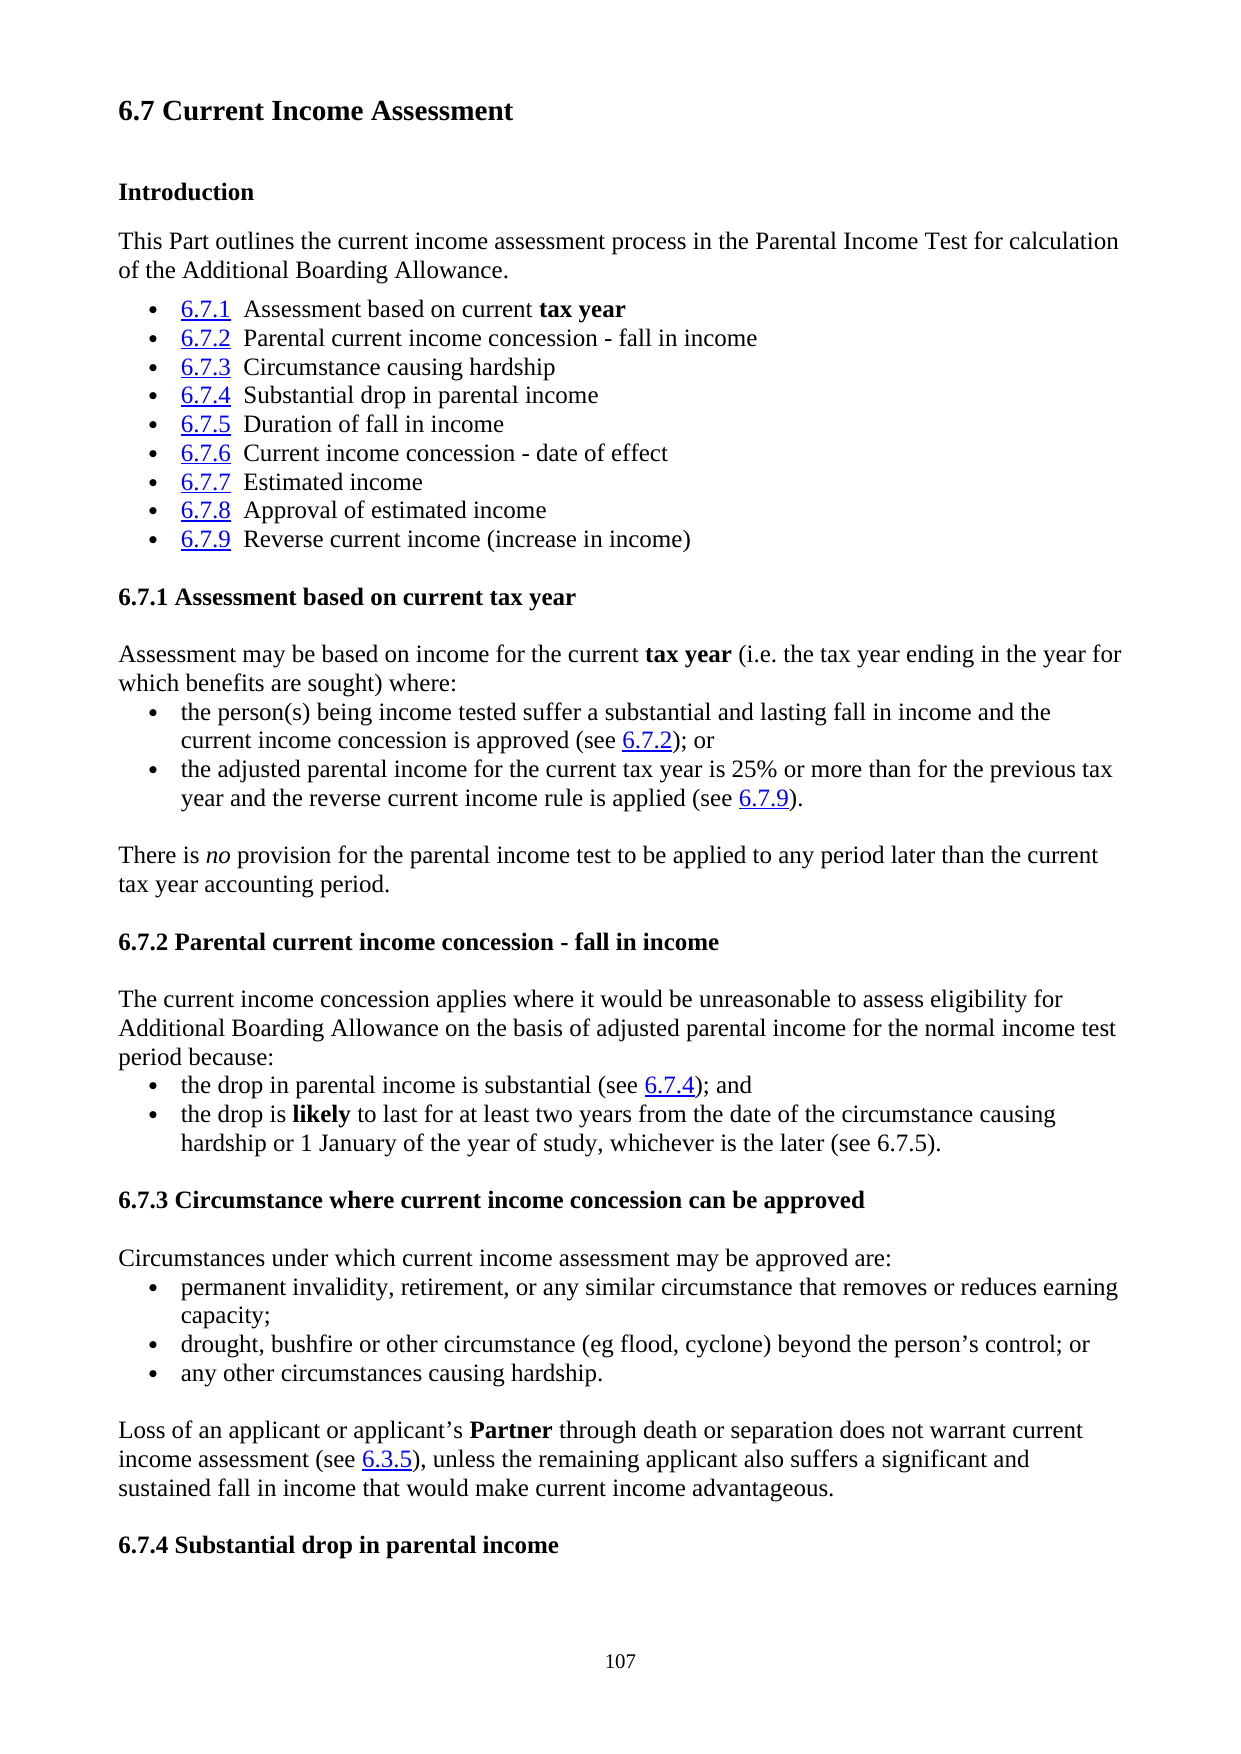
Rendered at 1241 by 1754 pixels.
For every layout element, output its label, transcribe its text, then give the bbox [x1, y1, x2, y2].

list the person(s) being income tested suffer a substantial and lasting fall in income and the current income concession approved (see 6.7.2); or [149, 697, 1122, 754]
list 6.7.3 Circumstance causing hardship [149, 352, 1122, 380]
list permanent invalidity, retirement, or any similar circumstance that removes or reduces earning capacity; [149, 1272, 1122, 1329]
subtitle 6.7.2 Parental current income concession - fall in income [118, 927, 1122, 955]
text Circumstances under which current income assessment may be approved are: [118, 1243, 1122, 1272]
list the drop likely to last for at least two years from the date of the circumstance causing hardship or 1 January of the year of study, whichever the later (see 6.7.5). [149, 1099, 1122, 1157]
text Th Part outlines the current income assessment process in the Parental Income Test for calculation of the Additional Boarding Allowance. [118, 226, 1122, 284]
subtitle 6.7.3 Circumstance where current income concession can be approved [118, 1185, 1122, 1214]
list the drop in parental income substantial (see 6.7.4); and [149, 1070, 1122, 1099]
subtitle 6.7.4 Substantial drop in parental income [118, 1530, 1122, 1559]
list 6.7.4 Substantial drop in parental income [149, 380, 1122, 409]
list any other circumstances causing hardship. [149, 1358, 1122, 1387]
list the adjusted parental income for the current tax year 25% or more than for the previous tax year and the reverse current income rule applied (see 6.7.9). [149, 754, 1122, 812]
list 6.7.8 Approval of estimated income [149, 495, 1122, 524]
text Introduction [118, 177, 1122, 205]
list 6.7.2 Parental current income concession - fall in income [149, 323, 1122, 352]
subtitle 6.7 Current Income Assessment [118, 93, 1122, 127]
text The current income concession applies where it would be unreasonable to assess eligibility for Additional Boarding Allowance on the bas of adjusted parental income for the normal income test period because: [118, 984, 1122, 1070]
text Loss of an applicant or applicant’s Partner through death or separation does not warrant current income assessment (see 6.3.5), unless the remaining applicant also suffers a significant and sustained fall in income that would make current income advantageous. [118, 1415, 1122, 1502]
text There no provion for the parental income test to be applied to any period later than the current tax year accounting period. [118, 840, 1122, 898]
list 6.7.5 Duration of fall in income [149, 409, 1122, 438]
list 6.7.9 Reverse current income (increase in income) [149, 524, 1122, 553]
list drought, bushfire or other circumstance (eg flood, cyclone) beyond the person’s control; or [149, 1329, 1122, 1358]
list 6.7.6 Current income concession - date of effect [149, 438, 1122, 467]
list 6.7.7 Estimated income [149, 467, 1122, 495]
list 6.7.1 Assessment based on current tax year [149, 294, 1122, 323]
text Assessment may be based on income for the current tax year (i.e. the tax year ending in the year for which benefits are sought) where: [118, 639, 1122, 697]
subtitle 6.7.1 Assessment based on current tax year [118, 582, 1122, 610]
